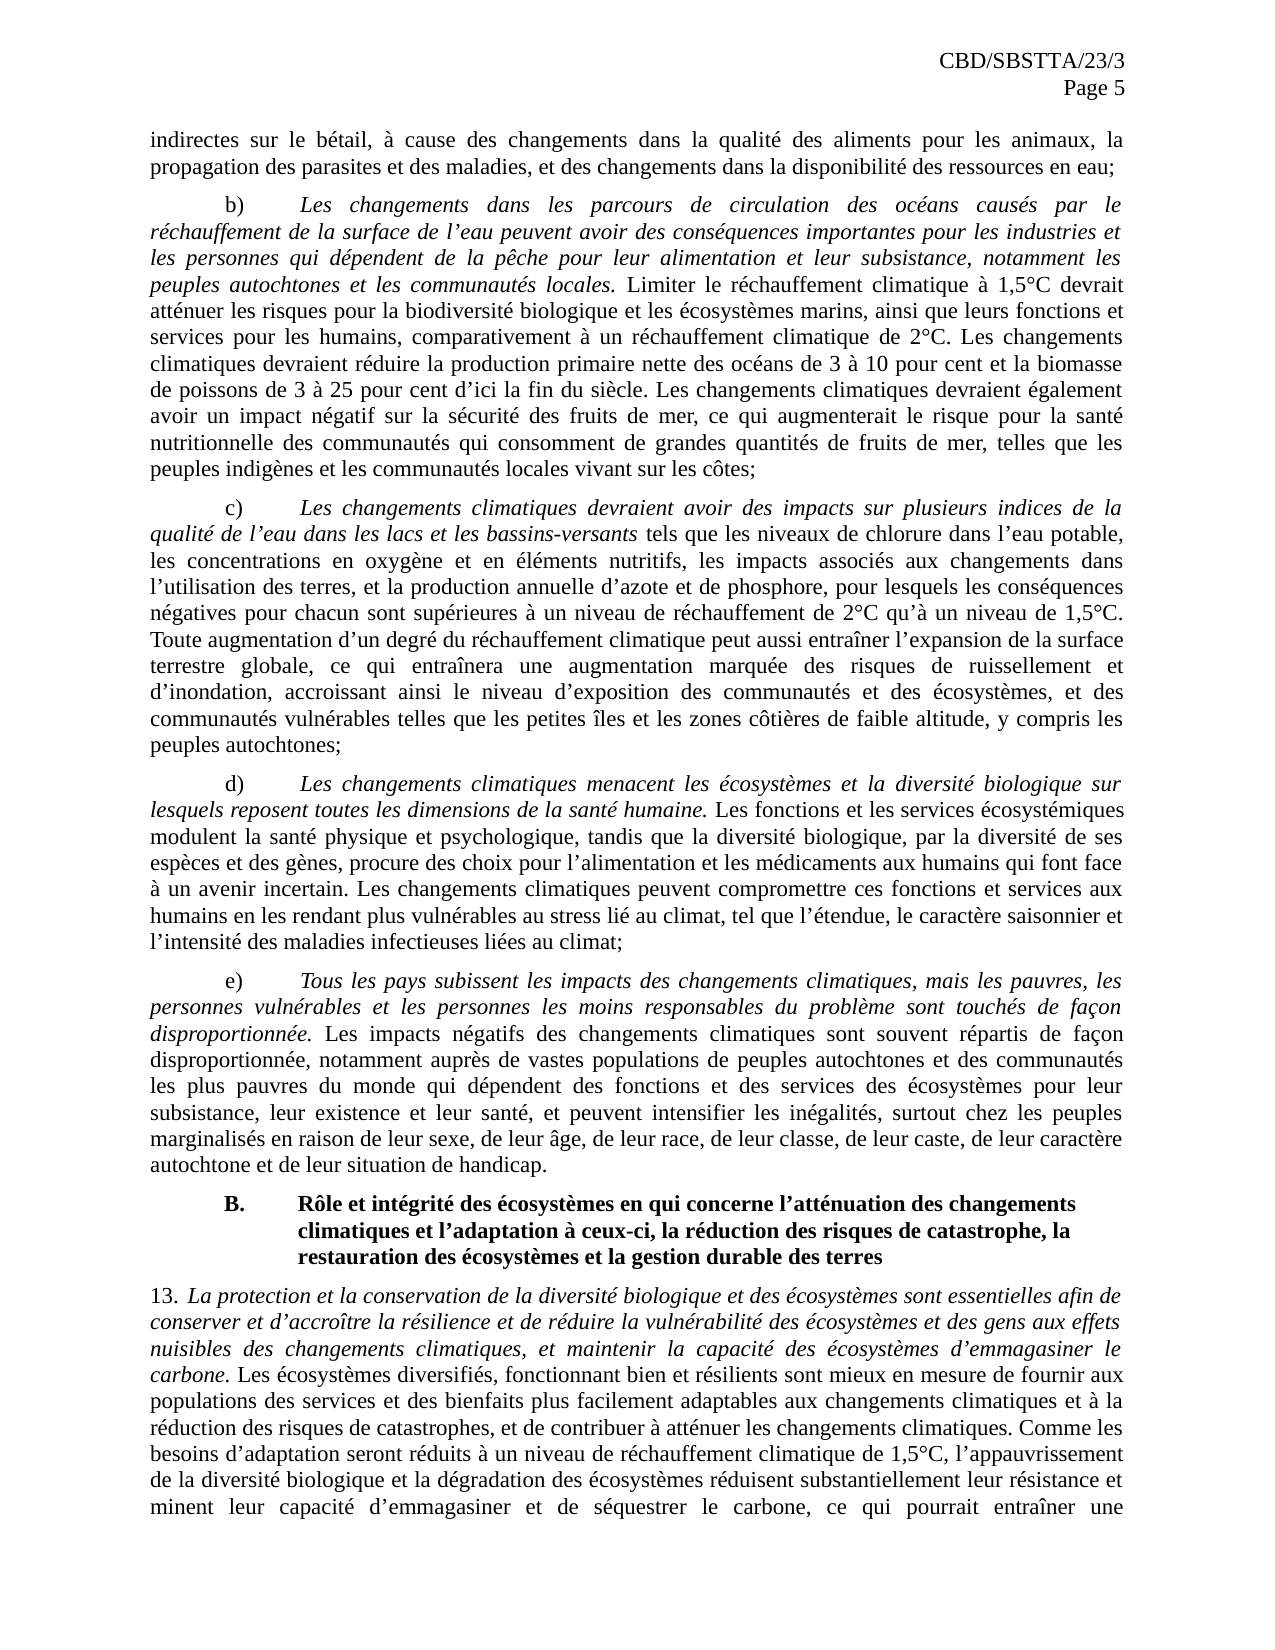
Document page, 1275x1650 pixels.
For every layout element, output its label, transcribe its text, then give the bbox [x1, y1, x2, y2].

subtitle B. Rôle et intégrité des écosystèmes en qui concerne l’atténuation des changements climatiques et l’adaptation à ceux-ci, la réduction des risques de catastrophe, la restauration des écosystèmes et la gestion durable des terres [224, 1190, 1080, 1269]
list Les changements climatiques devraient avoir des impacts sur plusieurs indices de la qualité de l’eau dans les lacs et les bassins-versants tels que les niveaux de chlorure dans l’eau potable, les concentrations en oxygène et en éléments nutritifs, les impacts associés aux changements dans l’utilisation des terres, et la production annuelle d’azote et de phosphore, pour lesquels les conséquences négatives pour chacun sont supérieures à un niveau de réchauffement de 2°C qu’à un niveau de 1,5°C. Toute augmentation d’un degré du réchauffement climatique peut aussi entraîner l’expansion de la surface terrestre globale, ce qui entraînera une augmentation marquée des risques de ruissellement et d’inondation, accroissant ainsi le niveau d’exposition des communautés et des écosystèmes, et des communautés vulnérables telles que les petites îles et les zones côtières de faible altitude, y compris les peuples autochtones; [150, 494, 1125, 757]
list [150, 126, 1125, 179]
list Les changements dans les parcours de circulation des océans causés par le réchauffement de la surface de l’eau peuvent avoir des conséquences importantes pour les industries et les personnes qui dépendent de la pêche pour leur alimentation et leur subsistance, notamment les peuples autochtones et les communautés locales. Limiter le réchauffement climatique à 1,5°C devrait atténuer les risques pour la biodiversité biologique et les écosystèmes marins, ainsi que leurs fonctions et services pour les humains, comparativement à un réchauffement climatique de 2°C. Les changements climatiques devraient réduire la production primaire nette des océans de 3 à 10 pour cent et la biomasse de poissons de 3 à 25 pour cent d’ici la fin du siècle. Les changements climatiques devraient également avoir un impact négatif sur la sécurité des fruits de mer, ce qui augmenterait le risque pour la santé nutritionnelle des communautés qui consomment de grandes quantités de fruits de mer, telles que les peuples indigènes et les communautés locales vivant sur les côtes; [150, 192, 1125, 481]
list Tous les pays subissent les impacts des changements climatiques, mais les pauvres, les personnes vulnérables et les personnes les moins responsables du problème sont touchés de façon disproportionnée. Les impacts négatifs des changements climatiques sont souvent répartis de façon disproportionnée, notamment auprès de vastes populations de peuples autochtones et des communautés les plus pauvres du monde qui dépendent des fonctions et des services des écosystèmes pour leur subsistance, leur existence et leur santé, et peuvent intensifier les inégalités, surtout chez les peuples marginalisés en raison de leur sexe, de leur âge, de leur race, de leur classe, de leur caste, de leur caractère autochtone et de leur situation de handicap. [150, 967, 1125, 1178]
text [150, 1282, 1125, 1519]
list Les changements climatiques menacent les écosystèmes et la diversité biologique sur lesquels reposent toutes les dimensions de la santé humaine. Les fonctions et les services écosystémiques modulent la santé physique et psychologique, tandis que la diversité biologique, par la diversité de ses espèces et des gènes, procure des choix pour l’alimentation et les médicaments aux humains qui font face à un avenir incertain. Les changements climatiques peuvent compromettre ces fonctions et services aux humains en les rendant plus vulnérables au stress lié au climat, tel que l’étendue, le caractère saisonnier et l’intensité des maladies infectieuses liées au climat; [150, 770, 1125, 954]
